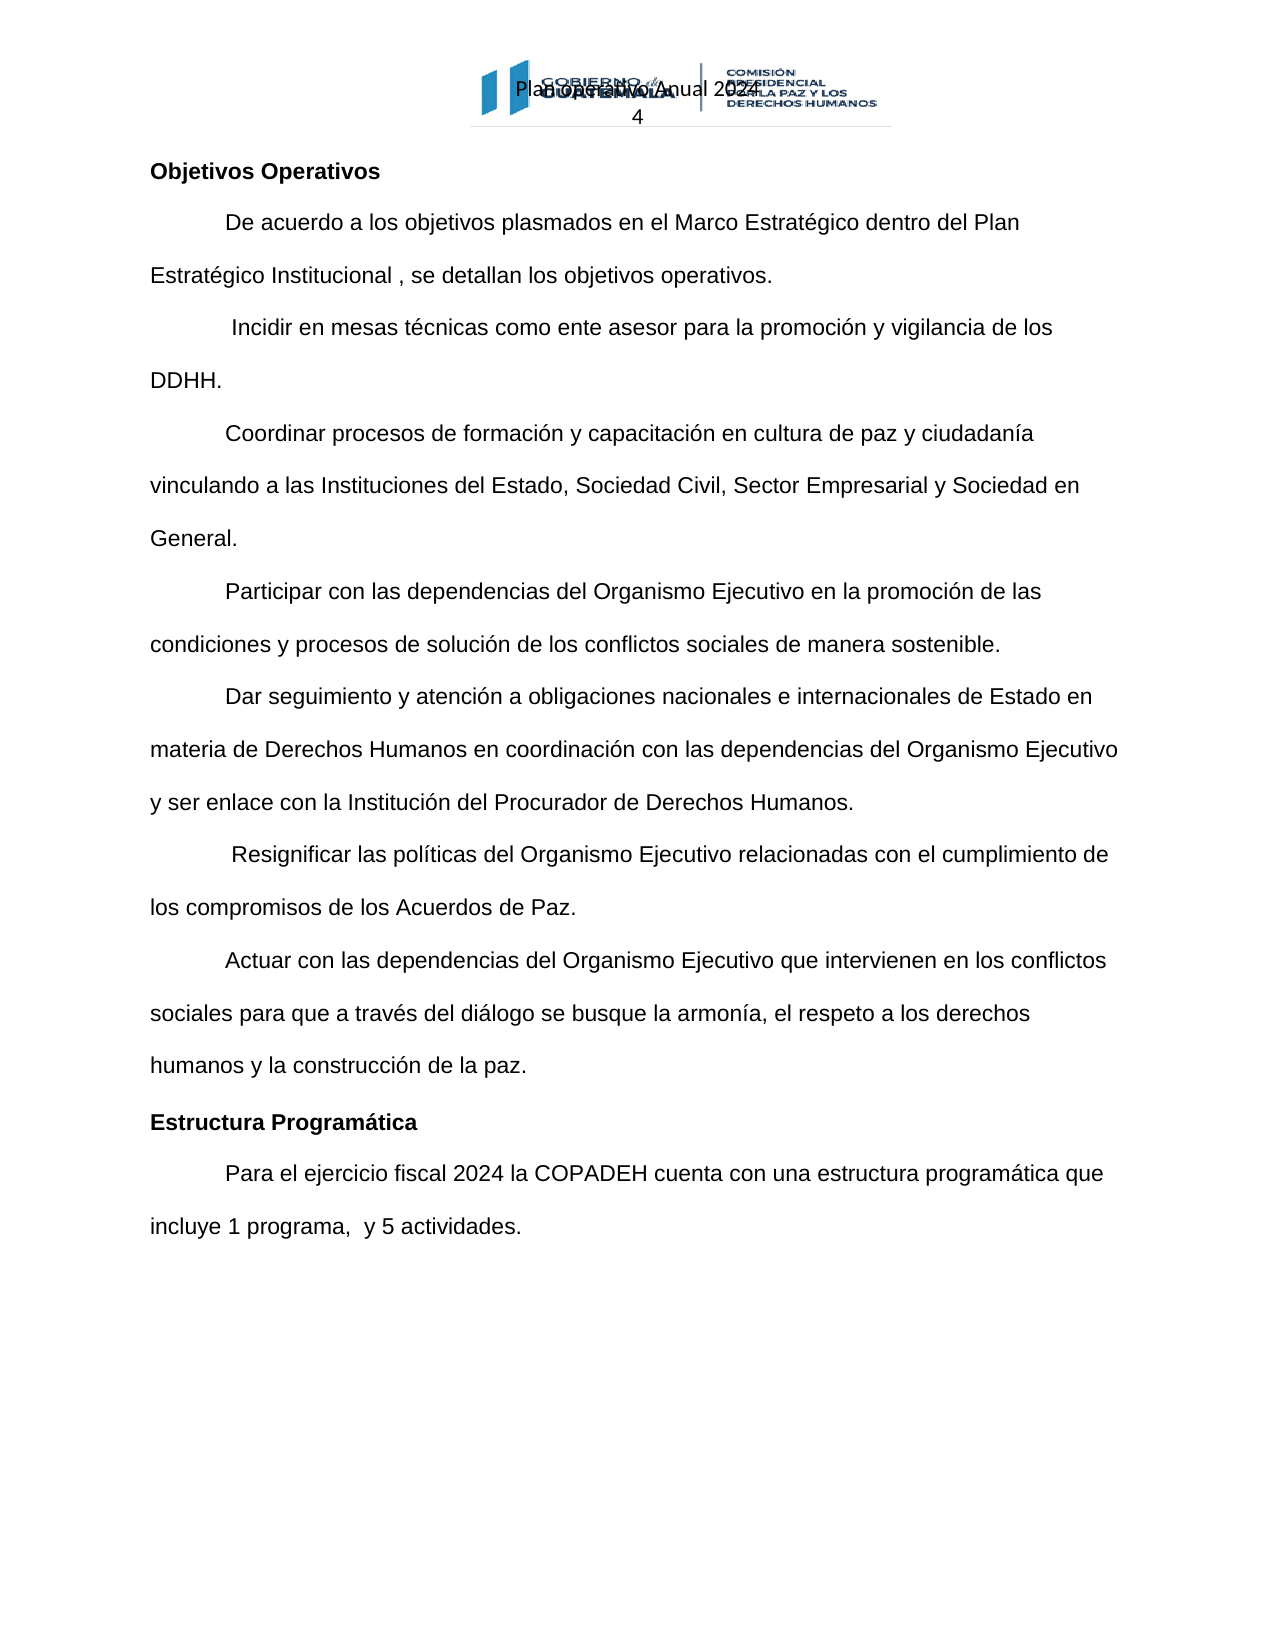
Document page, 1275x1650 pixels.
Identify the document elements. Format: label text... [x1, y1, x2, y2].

text Resignificar las políticas del Organismo Ejecutivo relacionadas con el cumplimiento de los compromisos de los Acuerdos de Paz. [150, 841, 1125, 921]
text Participar con las dependencias del Organismo Ejecutivo en la promoción de las condiciones y procesos de solución de los conflictos sociales de manera sostenible. [150, 578, 1125, 657]
text Actuar con las dependencias del Organismo Ejecutivo que intervienen en los conflictos sociales para que a través del diálogo se busque la armonía, el respeto a los derechos humanos y la construcción de la paz. [150, 947, 1125, 1079]
text De acuerdo a los objetivos plasmados en el Marco Estratégico dentro del Plan Estratégico Institucional , se detallan los objetivos operativos. [150, 209, 1125, 288]
subtitle Estructura Programática [150, 1109, 1125, 1136]
text Para el ejercicio fiscal 2024 la COPADEH cuenta con una estructura programática que incluye 1 programa, y 5 actividades. [150, 1160, 1125, 1239]
text Coordinar procesos de formación y capacitación en cultura de paz y ciudadanía vinculando a las Instituciones del Estado, Sociedad Civil, Sector Empresarial y Sociedad en General. [150, 420, 1125, 552]
text Incidir en mesas técnicas como ente asesor para la promoción y vigilancia de los DDHH. [150, 314, 1125, 393]
picture [470, 22, 894, 127]
text Dar seguimiento y atención a obligaciones nacionales e internacionales de Estado en materia de Derechos Humanos en coordinación con las dependencias del Organismo Ejecutivo y ser enlace con la Institución del Procurador de Derechos Humanos. [150, 683, 1125, 815]
subtitle Objetivos Operativos [150, 158, 1125, 184]
